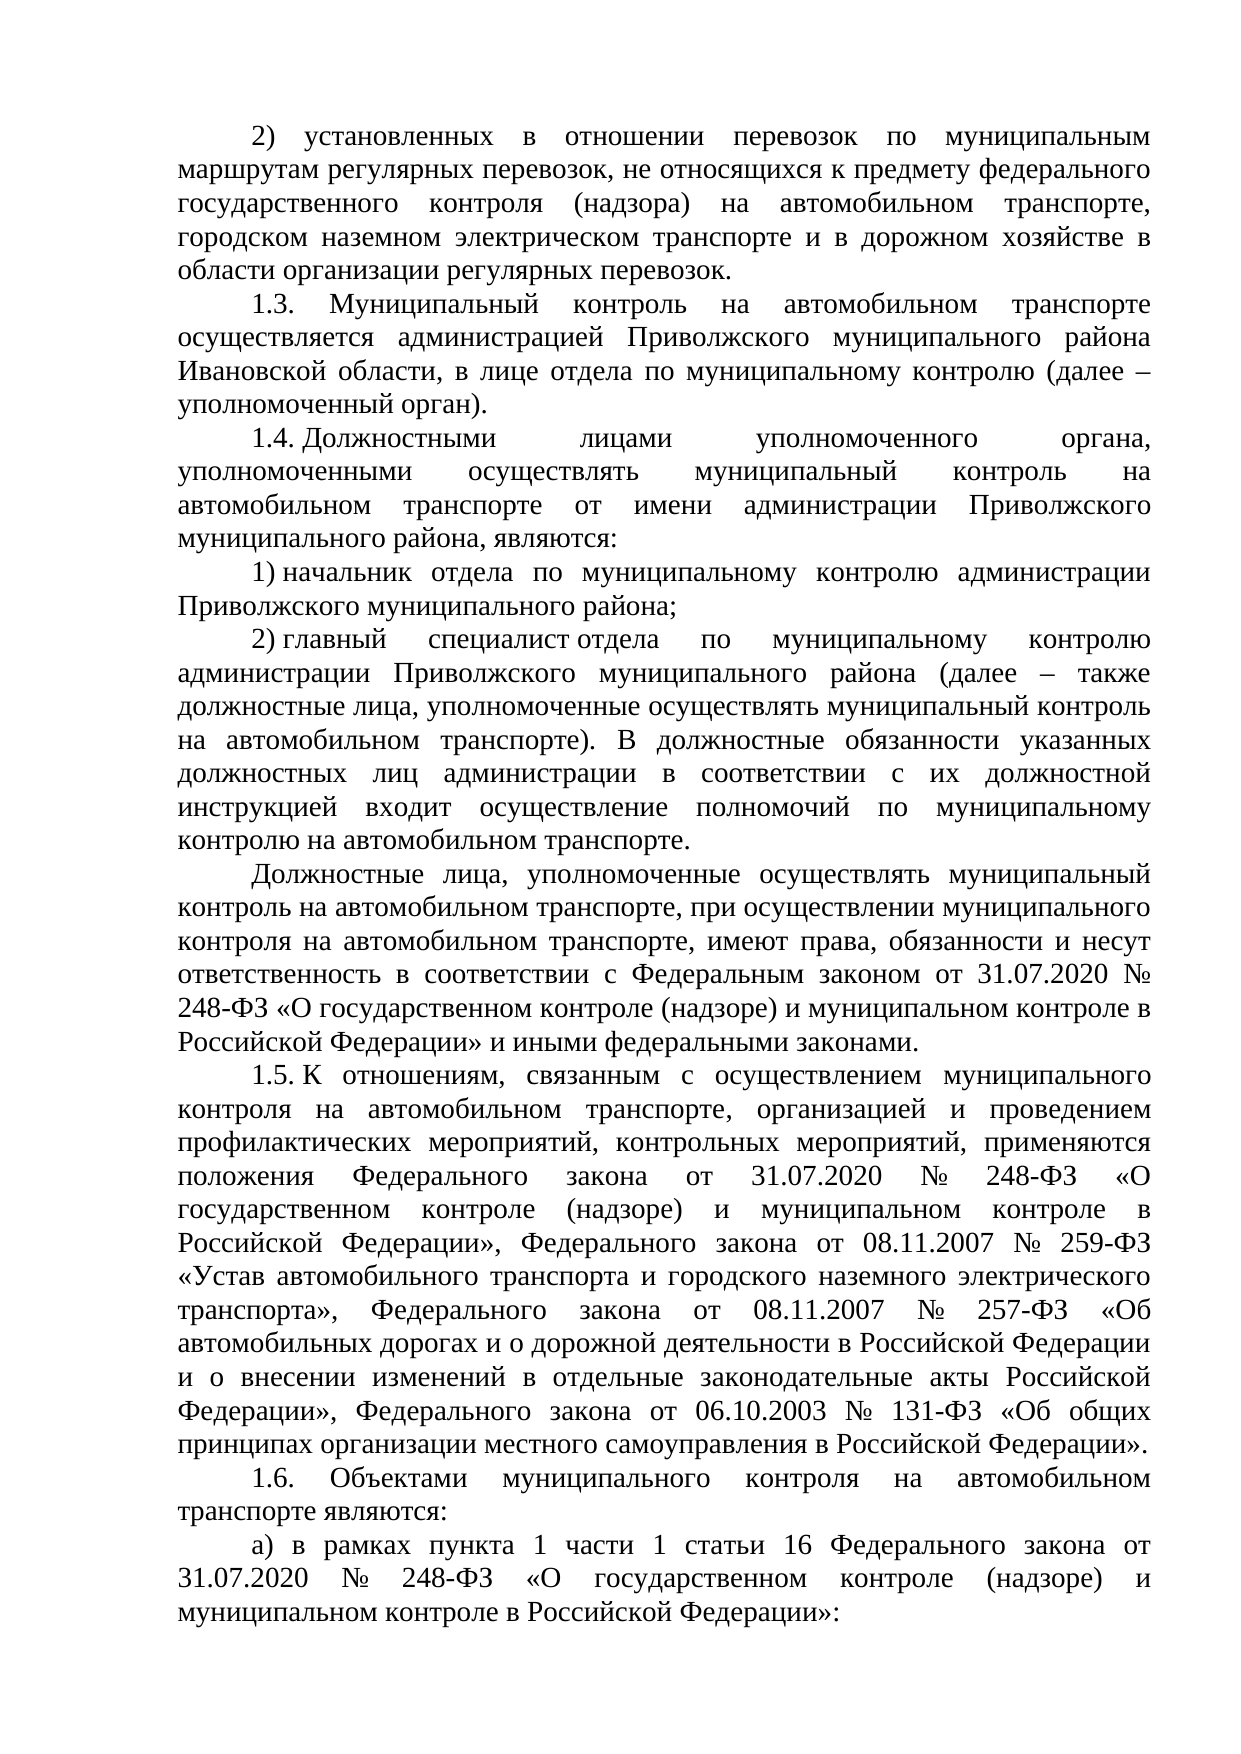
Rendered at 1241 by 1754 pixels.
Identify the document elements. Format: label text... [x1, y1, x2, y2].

text 1.5. К отношениям, связанным с осуществлением муниципального контроля на автомобильном транспорте, организацией и проведением профилактических мероприятий, контрольных мероприятий, применяются положения Федерального закона от 31.07.2020 № 248-ФЗ «О государственном контроле (надзоре) и муниципальном контроле в Российской Федерации», Федерального закона от 08.11.2007 № 259-ФЗ «Устав автомобильного транспорта и городского наземного электрического транспорта», Федерального закона от 08.11.2007 № 257-ФЗ «Об автомобильных дорогах и о дорожной деятельности в Российской Федерации и о внесении изменений в отдельные законодательные акты Российской Федерации», Федерального закона от 06.10.2003 № 131-ФЗ «Об общих принципах организации местного самоуправления в Российской Федерации». [177, 1057, 1152, 1460]
text 1) начальник отдела по муниципальному контролю администрации Приволжского муниципального района; [177, 554, 1152, 621]
text 2) главный специалист отдела по муниципальному контролю администрации Приволжского муниципального района (далее – также должностные лица, уполномоченные осуществлять муниципальный контроль на автомобильном транспорте). В должностные обязанности указанных должностных лиц администрации в соответствии с их должностной инструкцией входит осуществление полномочий по муниципальному контролю на автомобильном транспорте. [177, 621, 1152, 856]
text 1.4. Должностными лицами уполномоченного органа, уполномоченными осуществлять муниципальный контроль на автомобильном транспорте от имени администрации Приволжского муниципального района, являются: [177, 420, 1152, 554]
text 2) установленных в отношении перевозок по муниципальным маршрутам регулярных перевозок, не относящихся к предмету федерального государственного контроля (надзора) на автомобильном транспорте, городском наземном электрическом транспорте и в дорожном хозяйстве в области организации регулярных перевозок. [177, 118, 1152, 286]
text 1.3. Муниципальный контроль на автомобильном транспорте осуществляется администрацией Приволжского муниципального района Ивановской области, в лице отдела по муниципальному контролю (далее – уполномоченный орган). [177, 286, 1152, 420]
text 1.6. Объектами муниципального контроля на автомобильном транспорте являются: [177, 1460, 1152, 1527]
text а) в рамках пункта 1 части 1 статьи 16 Федерального закона от 31.07.2020 № 248-ФЗ «О государственном контроле (надзоре) и муниципальном контроле в Российской Федерации»: [177, 1527, 1152, 1627]
text Должностные лица, уполномоченные осуществлять муниципальный контроль на автомобильном транспорте, при осуществлении муниципального контроля на автомобильном транспорте, имеют права, обязанности и несут ответственность в соответствии с Федеральным законом от 31.07.2020 № 248-ФЗ «О государственном контроле (надзоре) и муниципальном контроле в Российской Федерации» и иными федеральными законами. [177, 856, 1152, 1057]
